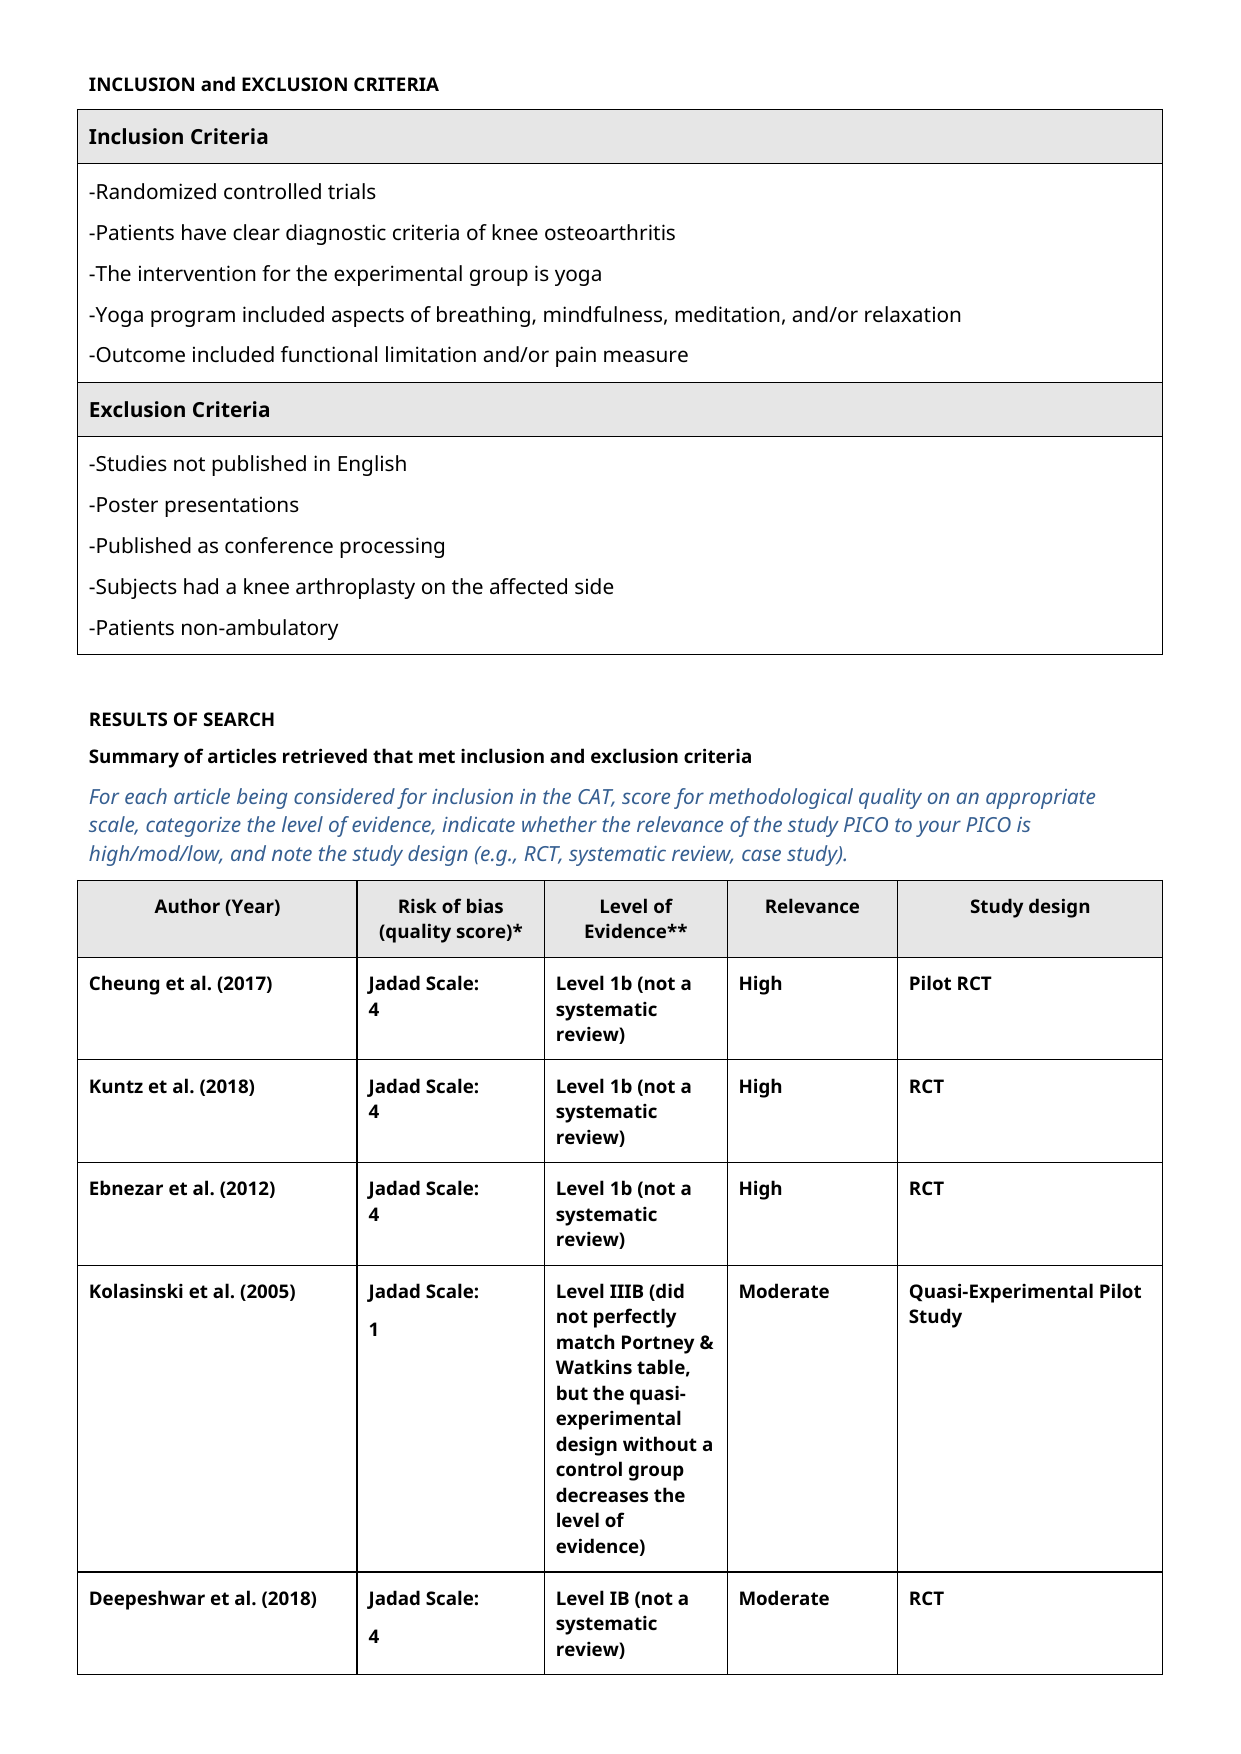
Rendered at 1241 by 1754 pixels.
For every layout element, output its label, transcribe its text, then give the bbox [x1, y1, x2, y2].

table_cell High [728, 958, 897, 1059]
table_cell RCT [898, 1060, 1162, 1162]
text Summary of articles retrieved that met inclusion and exclusion criteria [89, 744, 1152, 769]
table_cell RCT [898, 1163, 1162, 1264]
table_cell Kuntz et al. (2018) [78, 1060, 356, 1162]
table_cell Level 1b (not a systematic review) [545, 1163, 727, 1264]
table_cell Level 1b (not a systematic review) [545, 958, 727, 1059]
table_header Relevance [728, 881, 897, 957]
table_cell Level IIIB (did not perfectly match Portney & Watkins table, but the quasi-experimental design without a control group decreases the level of evidence) [545, 1266, 727, 1571]
table_header Level of Evidence** [545, 881, 727, 957]
table_cell Ebnezar et al. (2012) [78, 1163, 356, 1264]
table_cell Level IB (not a systematic review) [545, 1573, 727, 1674]
table_cell Moderate [728, 1266, 897, 1571]
table_cell Deepeshwar et al. (2018) [78, 1573, 356, 1674]
table_cell Jadad Scale: 4 [358, 958, 544, 1059]
text For each article being considered for inclusion in the CAT, score for methodological quality on an appropriate scale, categorize the level of evidence, indicate whether the relevance of the study PICO to your PICO is high/mod/low, and note the study design (e.g., RCT, systematic review, case study). [89, 782, 1152, 867]
table_cell Jadad Scale: 1 [358, 1266, 544, 1571]
table_header Inclusion Criteria [78, 110, 1162, 163]
table_cell -Studies not published in English -Poster presentations -Published as conference processing -Subjects had a knee arthroplasty on the affected side -Patients non-ambulatory [78, 437, 1162, 654]
table_cell Cheung et al. (2017) [78, 958, 356, 1059]
table_cell Kolasinski et al. (2005) [78, 1266, 356, 1571]
table_cell Jadad Scale: 4 [358, 1573, 544, 1674]
table_header Risk of bias (quality score)* [358, 881, 544, 957]
table_cell High [728, 1163, 897, 1264]
table_header Author (Year) [78, 881, 356, 957]
subtitle INCLUSION and EXCLUSION CRITERIA [89, 71, 1152, 96]
table_cell Jadad Scale: 4 [358, 1060, 544, 1162]
text RESULTS OF SEARCH [89, 706, 1152, 731]
table_cell Jadad Scale: 4 [358, 1163, 544, 1264]
table_cell Moderate [728, 1573, 897, 1674]
table_cell Quasi-Experimental Pilot Study [898, 1266, 1162, 1571]
table_cell RCT [898, 1573, 1162, 1674]
table_cell Level 1b (not a systematic review) [545, 1060, 727, 1162]
table_header Study design [898, 881, 1162, 957]
table_cell -Randomized controlled trials -Patients have clear diagnostic criteria of knee osteoarthritis -The intervention for the experimental group is yoga -Yoga program included aspects of breathing, mindfulness, meditation, and/or relaxation -Outcome included functional limitation and/or pain measure [78, 164, 1162, 382]
table_cell Pilot RCT [898, 958, 1162, 1059]
table_cell High [728, 1060, 897, 1162]
table_cell Exclusion Criteria [78, 383, 1162, 436]
